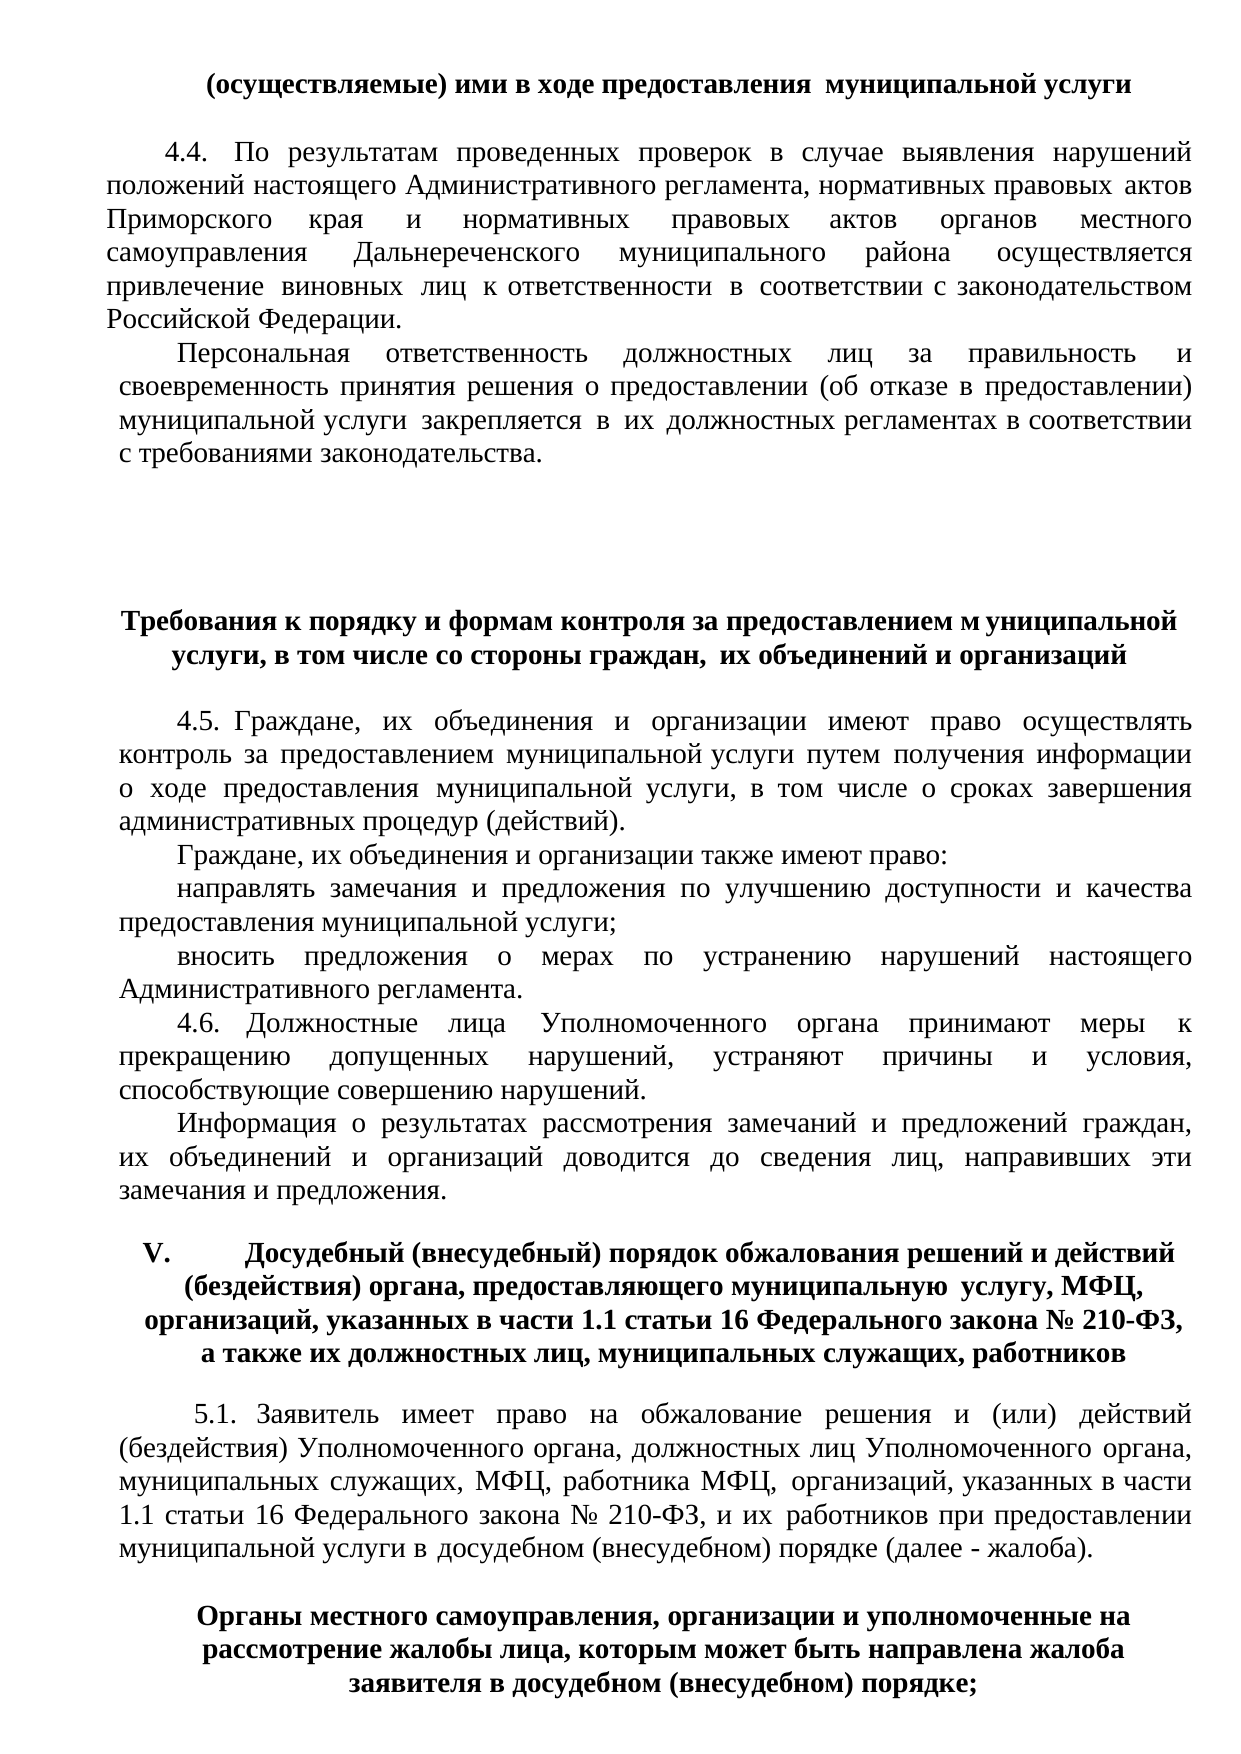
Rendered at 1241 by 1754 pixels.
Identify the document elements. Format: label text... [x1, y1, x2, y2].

text вносить предложения о мерах по устранению нарушений настоящего Административного регламента. [118, 938, 1192, 1005]
subtitle Требования к порядку и формам контроля за предоставлением муниципальной услуги, в том числе со стороны граждан, их объединений и организаций [106, 603, 1192, 670]
list Должностные лица Уполномоченного органа принимают меры к прекращению допущенных нарушений, устраняют причины и условия, способствующие совершению нарушений. [118, 1005, 1192, 1105]
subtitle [145, 67, 1192, 100]
text Граждане, их объединения и организации также имеют право: [177, 837, 1192, 871]
text Персональная ответственность должностных лиц за правильность и своевременность принятия решения о предоставлении (об отказе в предоставлении) муниципальной услуги закрепляется в их должностных регламентах в соответствии с требованиями законодательства. [118, 335, 1192, 469]
list По результатам проведенных проверок в случае выявления нарушений положений настоящего Административного регламента, нормативных правовых актов Приморского края и нормативных правовых актов органов местного самоуправления Дальнереченского муниципального района осуществляется привлечение виновных лиц к ответственности в соответствии с законодательством Российской Федерации. [106, 134, 1192, 335]
list Граждане, их объединения и организации имеют право осуществлять контроль за предоставлением муниципальной услуги путем получения информации о ходе предоставления муниципальной услуги, в том числе о сроках завершения административных процедур (действий). [118, 703, 1192, 837]
subtitle Досудебный (внесудебный) порядок обжалования решений и действий (бездействия) органа, предоставляющего муниципальную услугу, МФЦ, организаций, указанных в части 1.1 статьи 16 Федерального закона № 210-ФЗ, а также их должностных лиц, муниципальных служащих, работников [125, 1235, 1192, 1369]
list Заявитель имеет право на обжалование решения и (или) действий (бездействия) Уполномоченного органа, должностных лиц Уполномоченного органа, муниципальных служащих, МФЦ, работника МФЦ, организаций, указанных в части 1.1 статьи 16 Федерального закона № 210-ФЗ, и их работников при предоставлении муниципальной услуги в досудебном (внесудебном) порядке (далее - жалоба). [118, 1396, 1192, 1564]
subtitle Органы местного самоуправления, организации и уполномоченные на рассмотрение жалобы лица, которым может быть направлена жалоба заявителя в досудебном (внесудебном) порядке; [134, 1598, 1192, 1698]
text направлять замечания и предложения по улучшению доступности и качества предоставления муниципальной услуги; [118, 871, 1192, 938]
text Информация о результатах рассмотрения замечаний и предложений граждан, их объединений и организаций доводится до сведения лиц, направивших эти замечания и предложения. [118, 1105, 1192, 1206]
